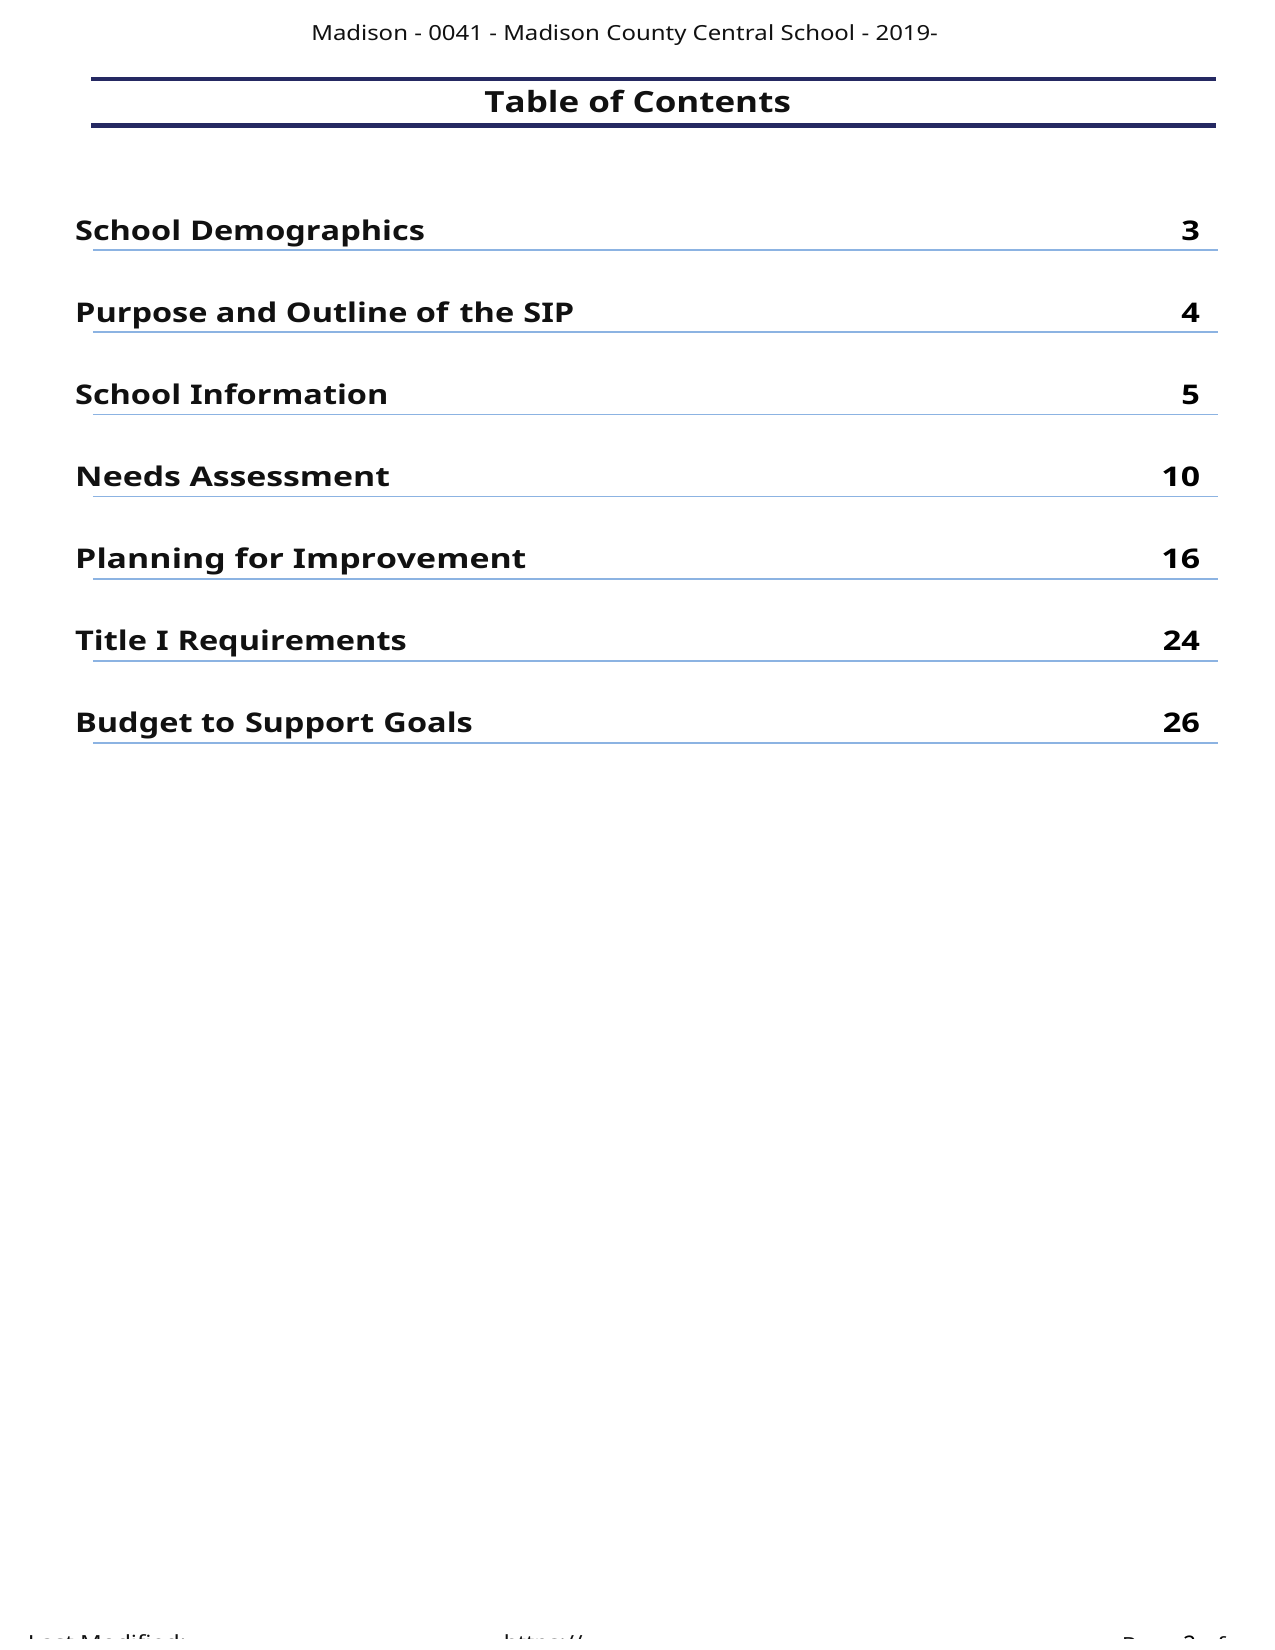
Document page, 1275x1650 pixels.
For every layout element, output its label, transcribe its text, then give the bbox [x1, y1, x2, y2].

text Budget to Support Goals 26 [75, 704, 1214, 741]
text Purpose and Outline of the SIP 4 [75, 293, 1214, 330]
text Table of Contents [142, 81, 1133, 121]
text Needs Assessment 10 [75, 457, 1214, 494]
text Title I Requirements 24 [75, 622, 1214, 659]
text School Information 5 [75, 375, 1214, 412]
subtitle School Demographics 3 [75, 211, 1214, 248]
text Planning for Improvement 16 [75, 539, 1214, 576]
